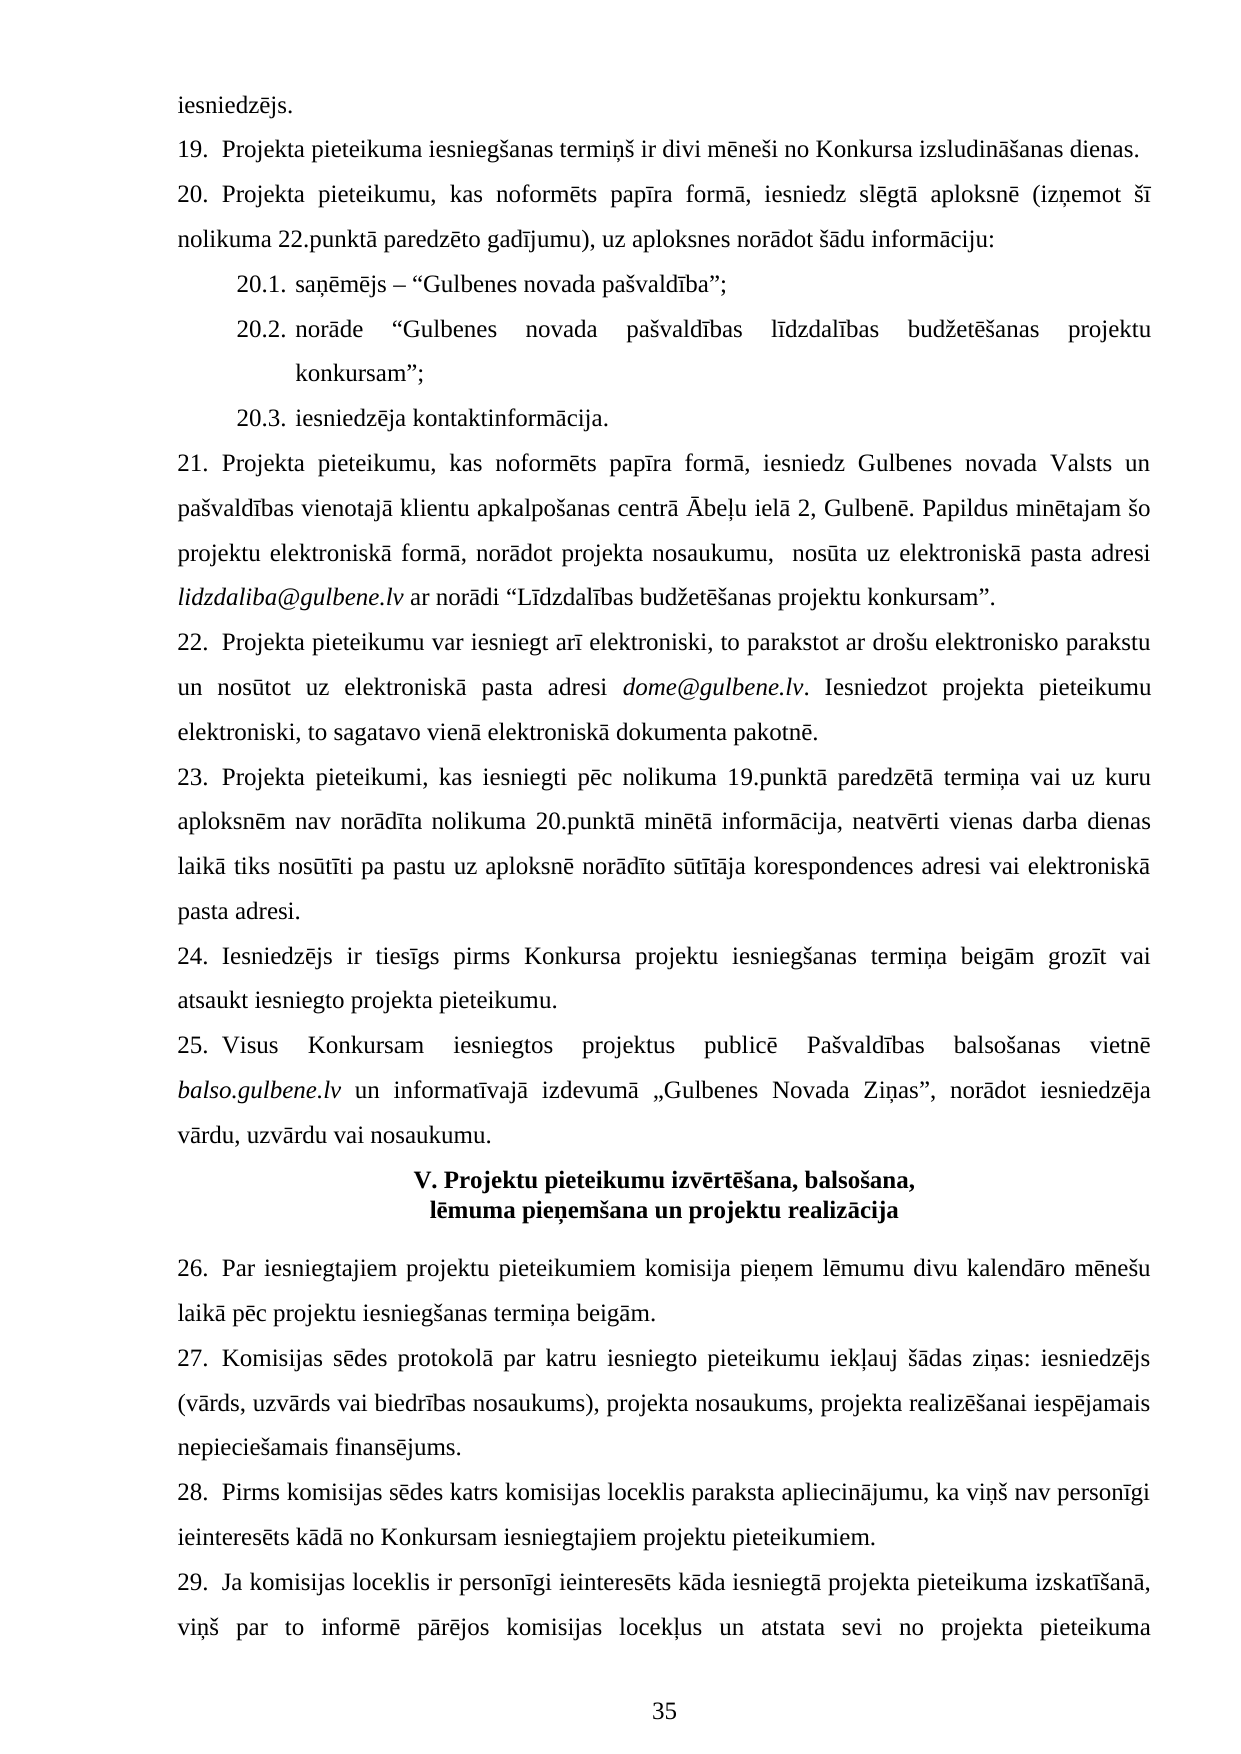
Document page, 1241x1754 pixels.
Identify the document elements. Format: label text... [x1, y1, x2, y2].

list norāde “Gulbenes novada pašvaldības līdzdalības budžetēšanas projektu konkursam”; [236, 313, 1152, 387]
list Visus Konkursam iesniegtos projektus publicē Pašvaldības balsošanas vietnē balso.gulbene.lv un informatīvajā izdevumā „Gulbenes Novada Ziņas”, norādot iesniedzēja vārdu, uzvārdu vai nosaukumu. [177, 1029, 1152, 1149]
list Par iesniegtajiem projektu pieteikumiem komisija pieņem lēmumu divu kalendāro mēnešu laikā pēc projektu iesniegšanas termiņa beigām. [177, 1252, 1152, 1327]
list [177, 89, 1152, 118]
list iesniedzēja kontaktinformācija. [236, 402, 1152, 432]
list Komisijas sēdes protokolā par katru iesniegto pieteikumu iekļauj šādas ziņas: iesniedzējs (vārds, uzvārds vai biedrības nosaukums), projekta nosaukums, projekta realizēšanai iespējamais nepieciešamais finansējums. [177, 1342, 1152, 1461]
text lēmuma pieņemšana un projektu realizācija [177, 1193, 1152, 1223]
list Projekta pieteikumu var iesniegt arī elektroniski, to parakstot ar drošu elektronisko parakstu un nosūtot uz elektroniskā pasta adresi dome@gulbene.lv. Iesniedzot projekta pieteikumu elektroniski, to sagatavo vienā elektroniskā dokumenta pakotnē. [177, 626, 1152, 746]
list Projekta pieteikumu, kas noformēts papīra formā, iesniedz slēgtā aploksnē (izņemot šī nolikuma 22.punktā paredzēto gadījumu), uz aploksnes norādot šādu informāciju: [177, 178, 1152, 253]
list Projekta pieteikuma iesniegšanas termiņš ir divi mēneši no Konkursa izsludināšanas dienas. [177, 133, 1152, 163]
list saņēmējs – “Gulbenes novada pašvaldība”; [236, 268, 1152, 298]
list Pirms komisijas sēdes katrs komisijas loceklis paraksta apliecinājumu, ka viņš nav personīgi ieinteresēts kādā no Konkursam iesniegtajiem projektu pieteikumiem. [177, 1476, 1152, 1551]
list Projekta pieteikumi, kas iesniegti pēc nolikuma 19.punktā paredzētā termiņa vai uz kuru aploksnēm nav norādīta nolikuma 20.punktā minētā informācija, neatvērti vienas darba dienas laikā tiks nosūtīti pa pastu uz aploksnē norādīto sūtītāja korespondences adresi vai elektroniskā pasta adresi. [177, 761, 1152, 925]
text V. Projektu pieteikumu izvērtēšana, balsošana, [177, 1164, 1152, 1193]
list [177, 1566, 1152, 1640]
list Projekta pieteikumu, kas noformēts papīra formā, iesniedz Gulbenes novada Valsts un pašvaldības vienotajā klientu apkalpošanas centrā Ābeļu ielā 2, Gulbenē. Papildus minētajam šo projektu elektroniskā formā, norādot projekta nosaukumu, nosūta uz elektroniskā pasta adresi lidzdaliba@gulbene.lv ar norādi “Līdzdalības budžetēšanas projektu konkursam”. [177, 447, 1152, 611]
list Iesniedzējs ir tiesīgs pirms Konkursa projektu iesniegšanas termiņa beigām grozīt vai atsaukt iesniegto projekta pieteikumu. [177, 940, 1152, 1014]
